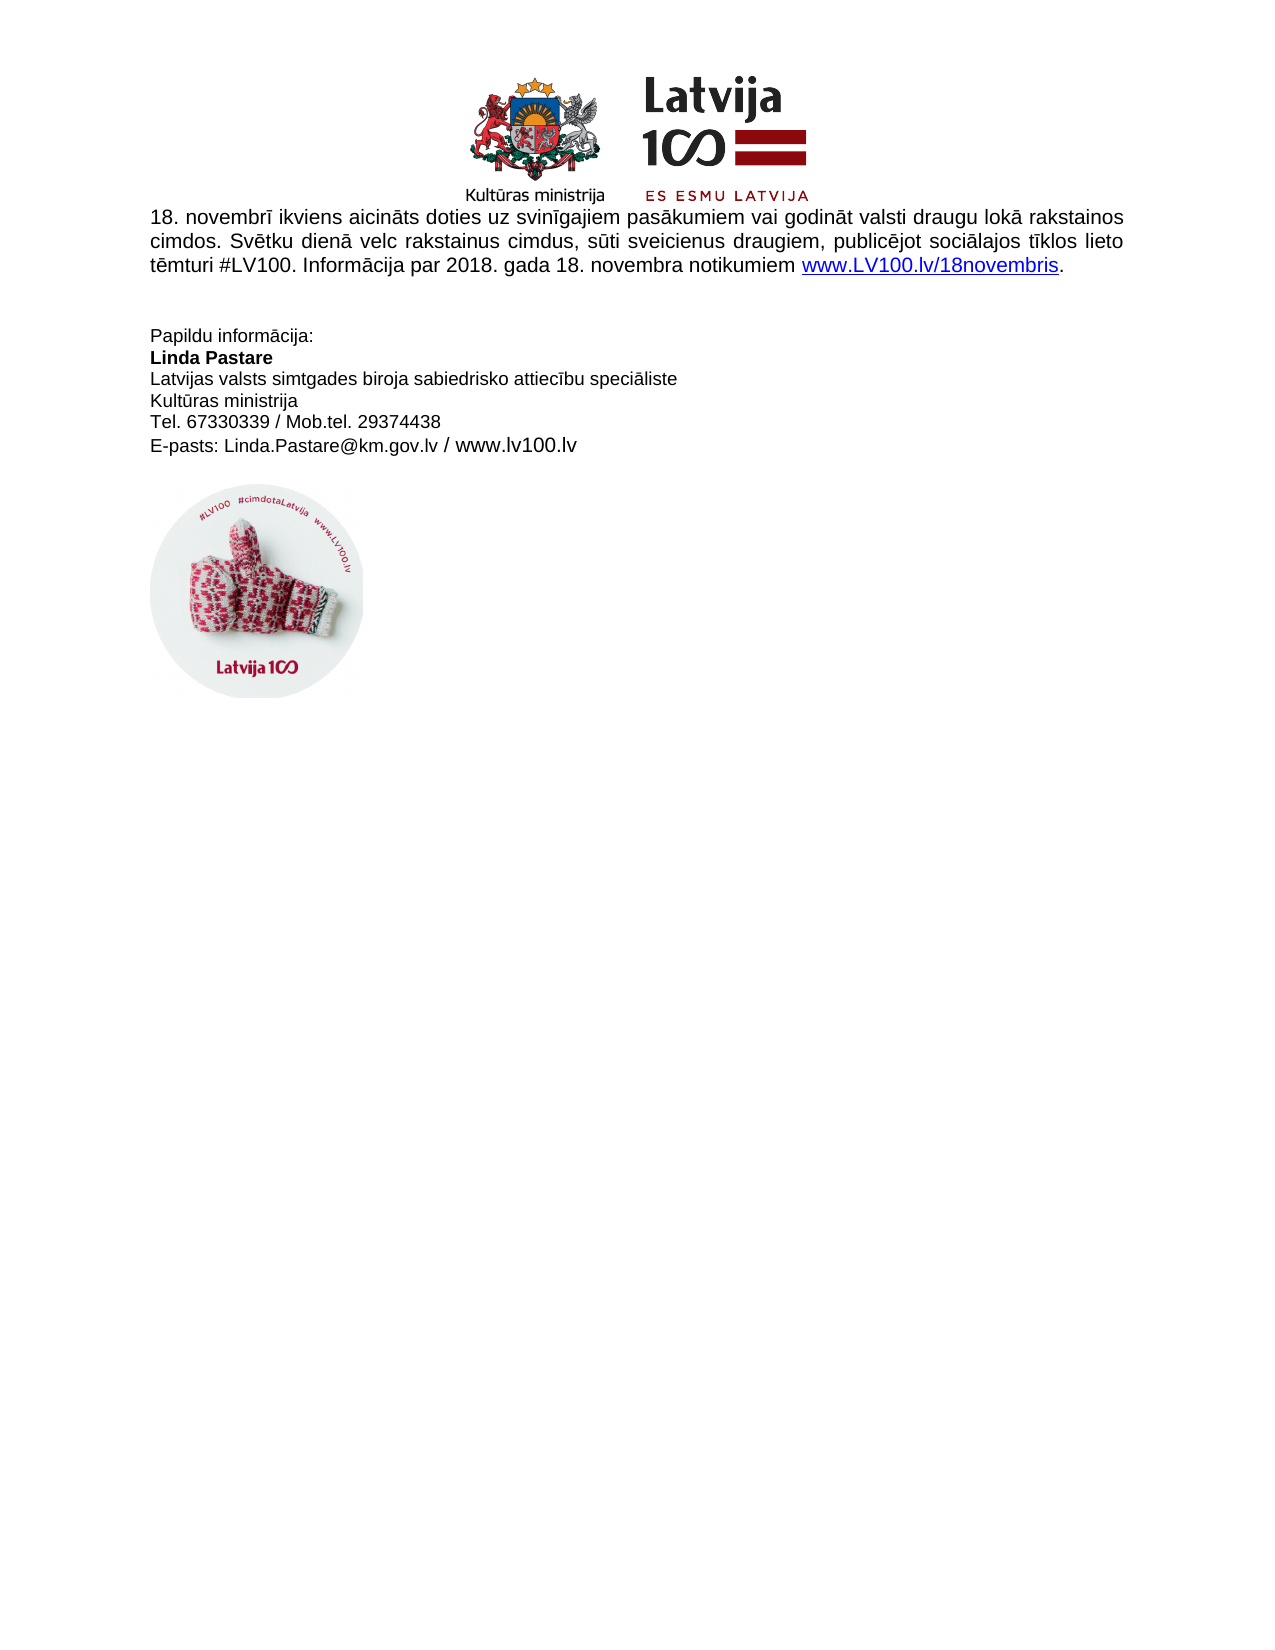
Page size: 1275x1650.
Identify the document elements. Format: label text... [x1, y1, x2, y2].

text Papildu informācija: [150, 325, 1125, 347]
picture [465, 75, 810, 206]
text E-pasts: Linda.Pastare@km.gov.lv / www.lv100.lv [150, 433, 1125, 457]
text Tel. 67330339 / Mob.tel. 29374438 [150, 411, 1125, 433]
text Linda Pastare [150, 347, 1125, 368]
text Latvijas valsts simtgades biroja sabiedrisko attiecību speciāliste [150, 368, 1125, 390]
picture [150, 484, 363, 698]
text 18. novembrī ikviens aicināts doties uz svinīgajiem pasākumiem vai godināt valsti draugu lokā rakstainos cimdos. Svētku dienā velc rakstainus cimdus, sūti sveicienus draugiem, publicējot sociālajos tīklos lieto tēmturi #LV100. Informācija par 2018. gada 18. novembra notikumiem www.LV100.lv/18novembris. [150, 205, 1125, 277]
text Kultūras ministrija [150, 390, 1125, 411]
